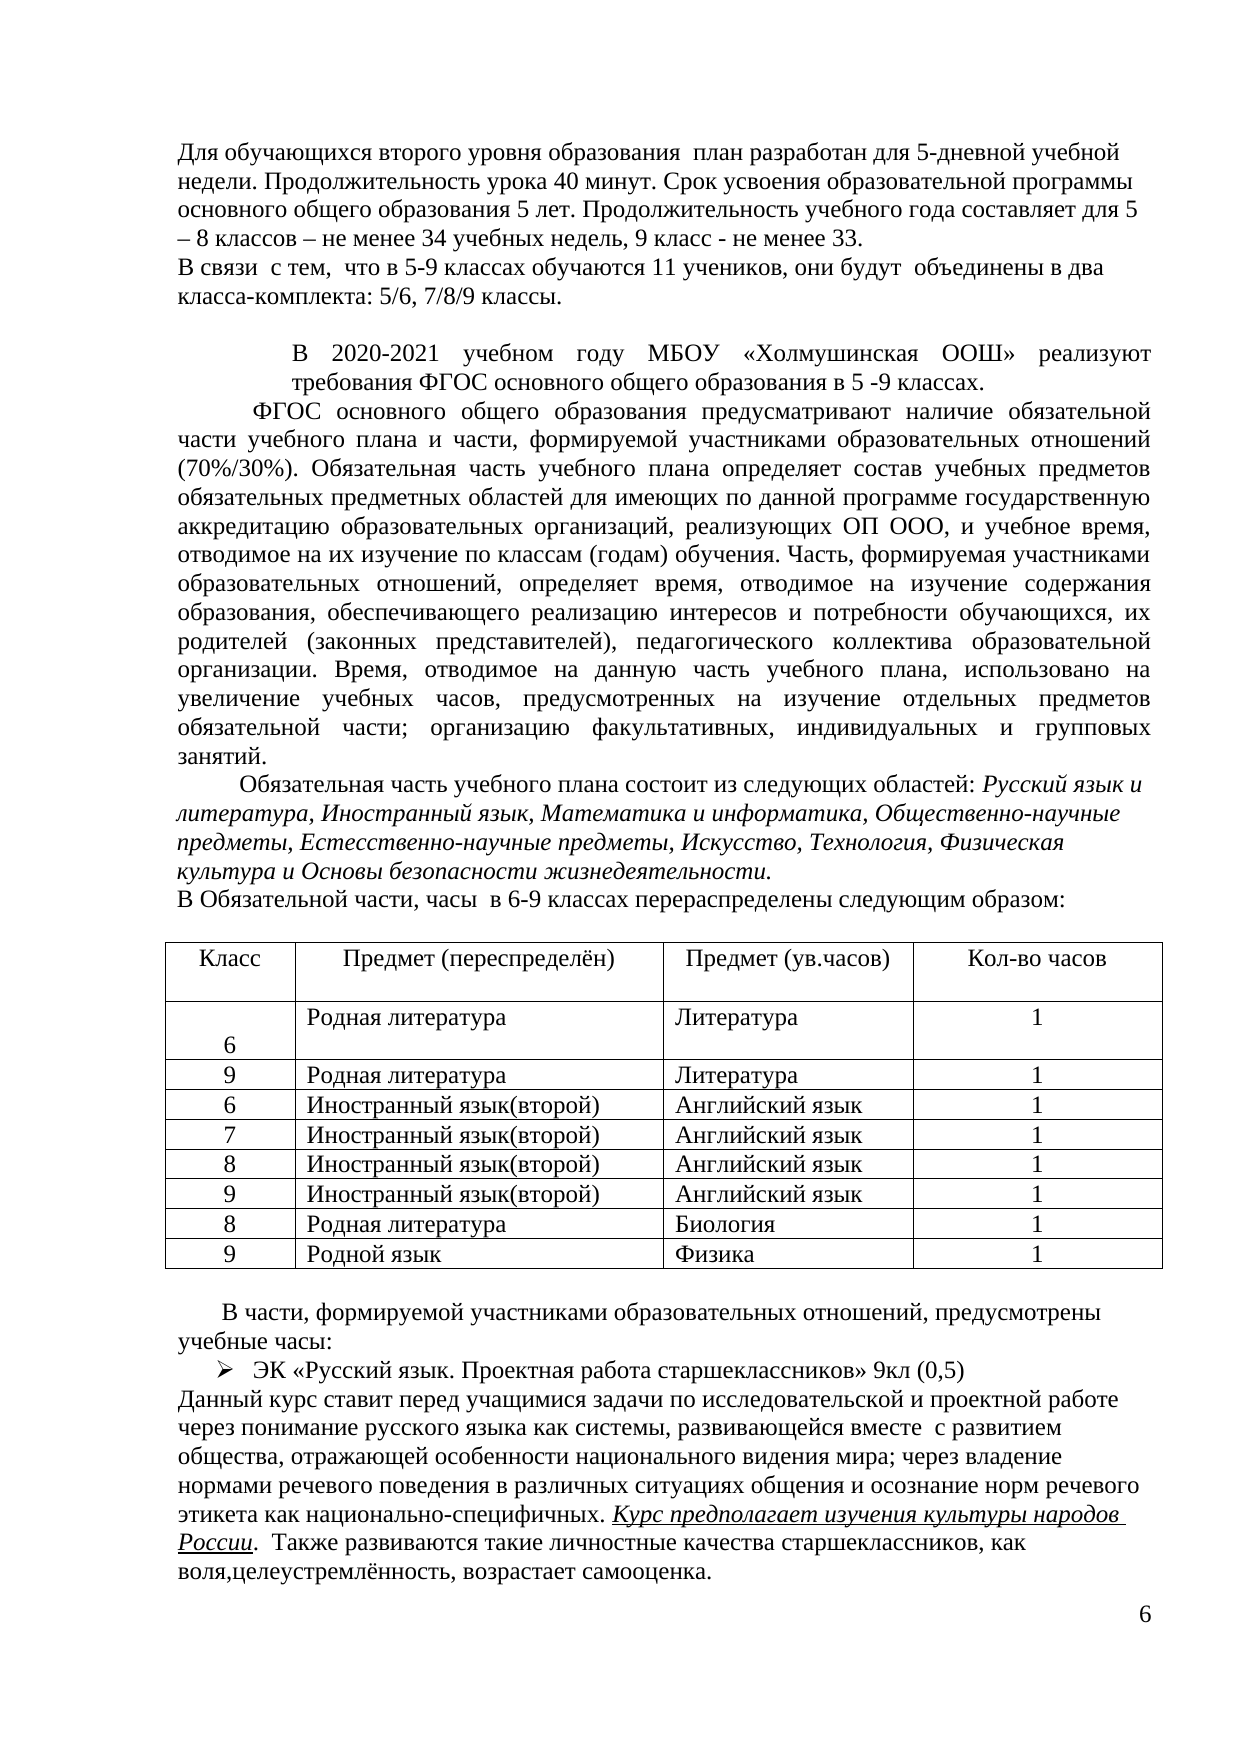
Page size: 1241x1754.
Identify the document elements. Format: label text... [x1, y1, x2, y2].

text В Обязательной части, часы в 6-9 классах перераспределены следующим образом: [177, 884, 1150, 913]
table_cell 9 [166, 1239, 295, 1268]
table_cell Английский язык [664, 1090, 913, 1119]
table_cell 1 [914, 1120, 1162, 1148]
table_cell 1 [914, 1060, 1162, 1089]
table_header Предмет (ув.часов) [664, 943, 913, 1001]
text Для обучающихся второго уровня образования план разработан для 5-дневной учебной недели. Продолжительность урока 40 минут. Срок усвоения образовательной программы основного общего образования 5 лет. Продолжительность учебного года составляет для 5 – 8 классов – не менее 34 учебных недель, 9 класс - не менее 33. [177, 137, 1152, 252]
text В 2020-2021 учебном году МБОУ «Холмушинская ООШ» реализуют требования ФГОС основного общего образования в 5 -9 классах. [292, 338, 1152, 396]
text В части, формируемой участниками образовательных отношений, предусмотрены учебные часы: [178, 1297, 1149, 1355]
table_cell 1 [914, 1179, 1162, 1208]
table_cell 1 [914, 1002, 1162, 1059]
table_cell Иностранный язык(второй) [296, 1090, 663, 1119]
text ФГОС основного общего образования предусматривают наличие обязательной части учебного плана и части, формируемой участниками образовательных отношений (70%/30%). Обязательная часть учебного плана определяет состав учебных предметов обязательных предметных областей для имеющих по данной программе государственную аккредитацию образовательных организаций, реализующих ОП ООО, и учебное время, отводимое на их изучение по классам (годам) обучения. Часть, формируемая участниками образовательных отношений, определяет время, отводимое на изучение содержания образования, обеспечивающего реализацию интересов и потребности обучающихся, их родителей (законных представителей), педагогического коллектива образовательной организации. Время, отводимое на данную часть учебного плана, использовано на увеличение учебных часов, предусмотренных на изучение отдельных предметов обязательной части; организацию факультативных, индивидуальных и групповых занятий. [177, 396, 1152, 769]
table_cell Родной язык [296, 1239, 663, 1268]
table_cell 1 [914, 1150, 1162, 1178]
table_cell Родная литература [296, 1002, 663, 1059]
table_cell Родная литература [296, 1060, 663, 1089]
table_header Класс [166, 943, 295, 1001]
table_cell 6 [166, 1090, 295, 1119]
table_cell 1 [914, 1090, 1162, 1119]
table_cell Иностранный язык(второй) [296, 1120, 663, 1148]
table_cell 1 [914, 1239, 1162, 1268]
table_cell Физика [664, 1239, 913, 1268]
table_cell Английский язык [664, 1179, 913, 1208]
table_header Предмет (переспределён) [296, 943, 663, 1001]
list ЭК «Русский язык. Проектная работа старшеклассников» 9кл (0,5) [215, 1355, 1149, 1384]
table_cell Родная литература [296, 1209, 663, 1238]
table_cell 1 [914, 1209, 1162, 1238]
table_cell Литература [664, 1002, 913, 1059]
table_cell Иностранный язык(второй) [296, 1150, 663, 1178]
table_cell Английский язык [664, 1120, 913, 1148]
table_cell Иностранный язык(второй) [296, 1179, 663, 1208]
table_cell 8 [166, 1150, 295, 1178]
table_cell 8 [166, 1209, 295, 1238]
table_cell Биология [664, 1209, 913, 1238]
table_cell Английский язык [664, 1150, 913, 1178]
table_header Кол-во часов [914, 943, 1162, 1001]
table_cell 9 [166, 1179, 295, 1208]
table_cell 9 [166, 1060, 295, 1089]
text В связи с тем, что в 5-9 классах обучаются 11 учеников, они будут объединены в два класса-комплекта: 5/6, 7/8/9 классы. [177, 252, 1152, 309]
text Данный курс ставит перед учащимися задачи по исследовательской и проектной работе через понимание русского языка как системы, развивающейся вместе с развитием общества, отражающей особенности национального видения мира; через владение нормами речевого поведения в различных ситуациях общения и осознание норм речевого этикета как национально-специфичных. Курс предполагает изучения культуры народов России. Также развиваются такие личностные качества старшеклассников, как воля,целеустремлённость, возрастает самооценка. [178, 1384, 1149, 1585]
table_cell 6 [166, 1002, 295, 1059]
table_cell 7 [166, 1120, 295, 1148]
text Обязательная часть учебного плана состоит из следующих областей: Русский язык и литература, Иностранный язык, Математика и информатика, Общественно-научные предметы, Естесственно-научные предметы, Искусство, Технология, Физическая культура и Основы безопасности жизнедеятельности. [177, 769, 1150, 884]
table_cell Литература [664, 1060, 913, 1089]
